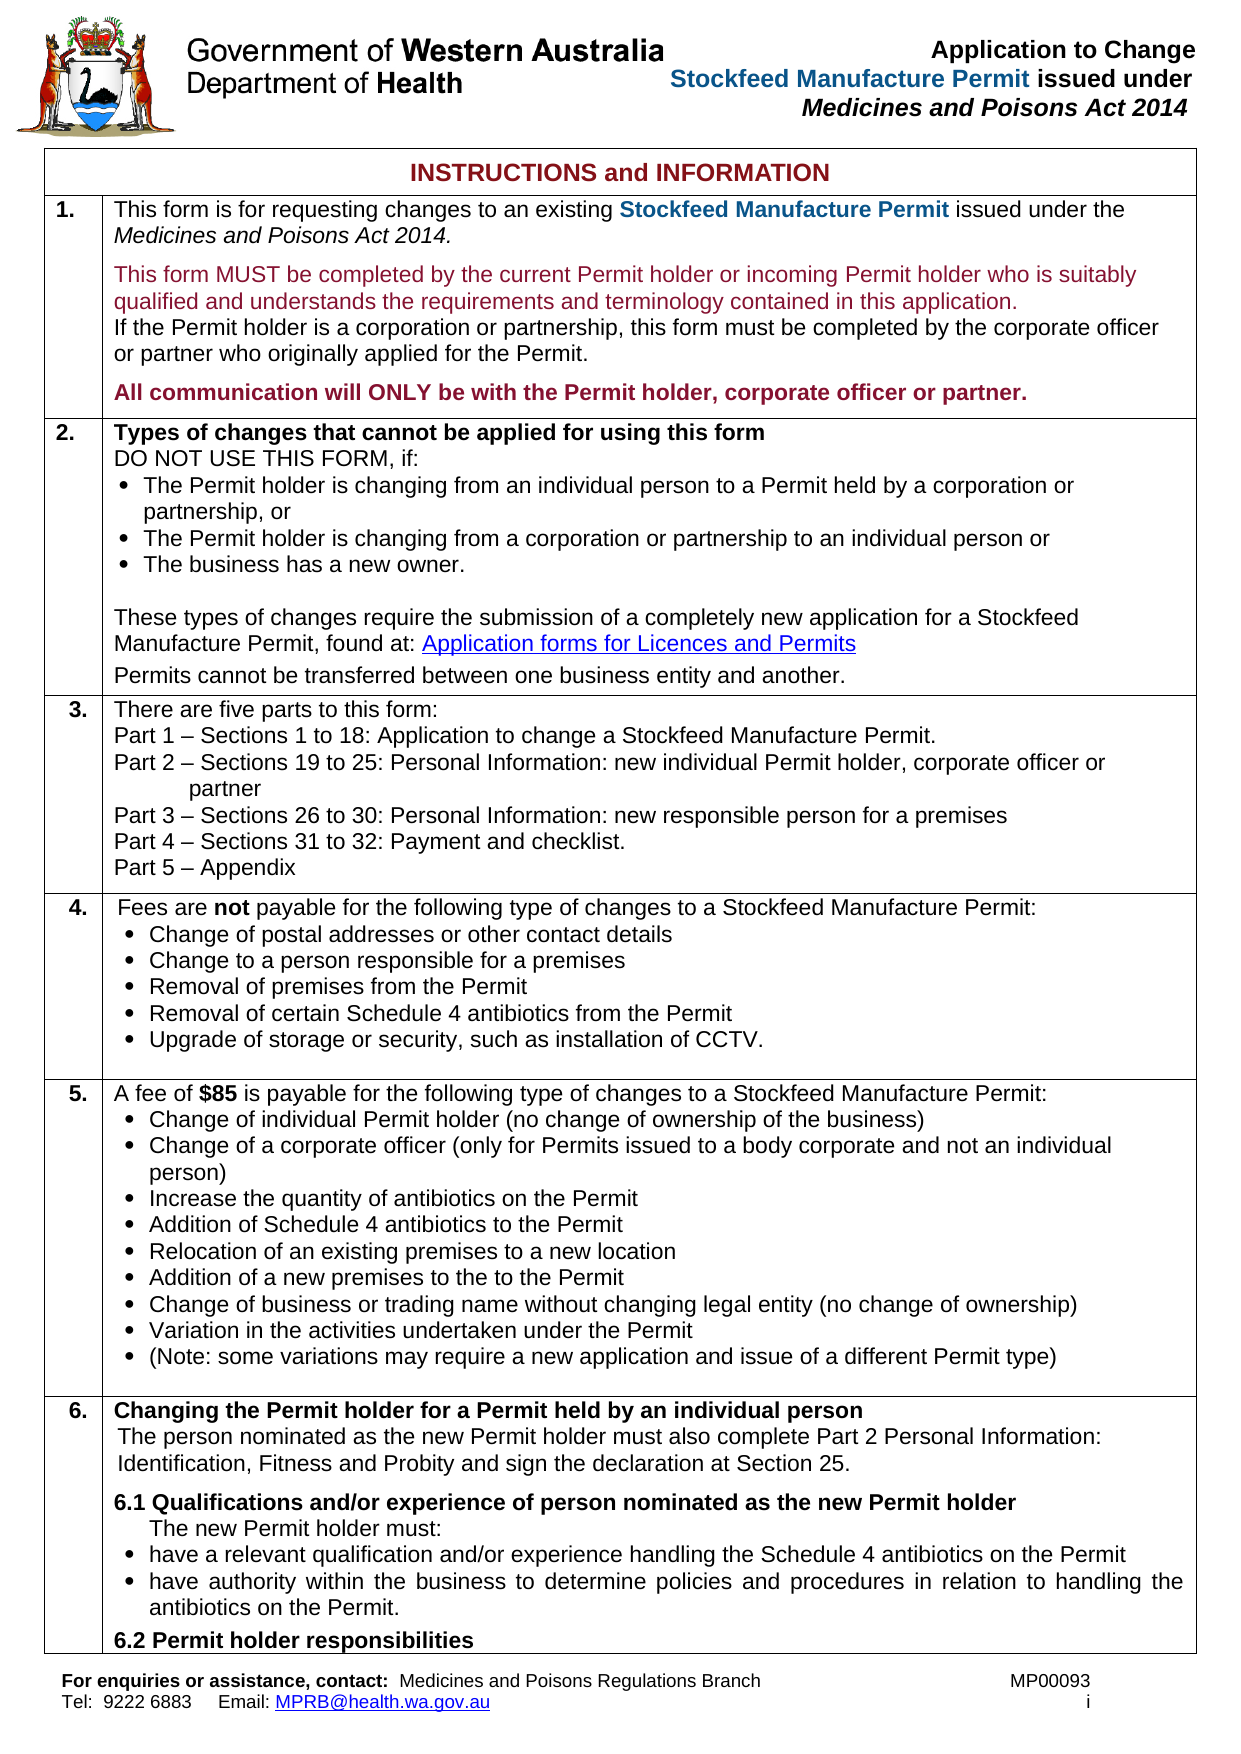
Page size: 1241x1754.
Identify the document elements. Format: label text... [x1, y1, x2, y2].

table_cell Fees are not payable for the following type of changes to a Stockfeed Manufacture Permit: Change of postal addresses or other contact details Change to a person responsible for a premises Removal of premises from the Permit Removal of certain Schedule 4 antibiotics from the Permit Upgrade of storage or security, such as installation of CCTV. [103, 894, 1196, 1079]
table_cell [45, 1080, 102, 1396]
table_cell [45, 419, 102, 695]
table_cell [45, 1397, 102, 1653]
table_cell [103, 1397, 1196, 1653]
table_cell This form is for requesting changes to an existing Stockfeed Manufacture Permit issued under the Medicines and Poisons Act 2014. This form MUST be completed by the current Permit holder or incoming Permit holder who is suitably qualified and understands the requirements and terminology contained in this application. If the Permit holder is a corporation or partnership, this form must be completed by the corporate officer or partner who originally applied for the Permit. All communication will ONLY be with the Permit holder, corporate officer or partner. [103, 196, 1196, 418]
table_cell A fee of $85 is payable for the following type of changes to a Stockfeed Manufacture Permit: Change of individual Permit holder (no change of ownership of the business) Change of a corporate officer (only for Permits issued to a body corporate and not an individual person) Increase the quantity of antibiotics on the Permit Addition of Schedule 4 antibiotics to the Permit Relocation of an existing premises to a new location Addition of a new premises to the to the Permit Change of business or trading name without changing legal entity (no change of ownership) Variation in the activities undertaken under the Permit (Note: some variations may require a new application and issue of a different Permit type) [103, 1080, 1196, 1396]
table_header INSTRUCTIONS and INFORMATION [45, 149, 1196, 195]
table_cell There are five parts to this form: Part 1 – Sections 1 to 18: Application to change a Stockfeed Manufacture Permit. Part 2 – Sections 19 to 25: Personal Information: new individual Permit holder, corporate officer or partner Part 3 – Sections 26 to 30: Personal Information: new responsible person for a premises Part 4 – Sections 31 to 32: Payment and checklist. Part 5 – Appendix [103, 696, 1196, 893]
picture [15, 16, 664, 137]
table_cell [45, 894, 102, 1079]
table_cell [45, 696, 102, 893]
table_cell [45, 196, 102, 418]
table_cell Types of changes that cannot be applied for using this form DO NOT USE THIS FORM, if: The Permit holder is changing from an individual person to a Permit held by a corporation or partnership, or The Permit holder is changing from a corporation or partnership to an individual person or The business has a new owner. These types of changes require the submission of a completely new application for a Stockfeed Manufacture Permit, found at: Application forms for Licences and Permits Permits cannot be transferred between one business entity and another. [103, 419, 1196, 695]
